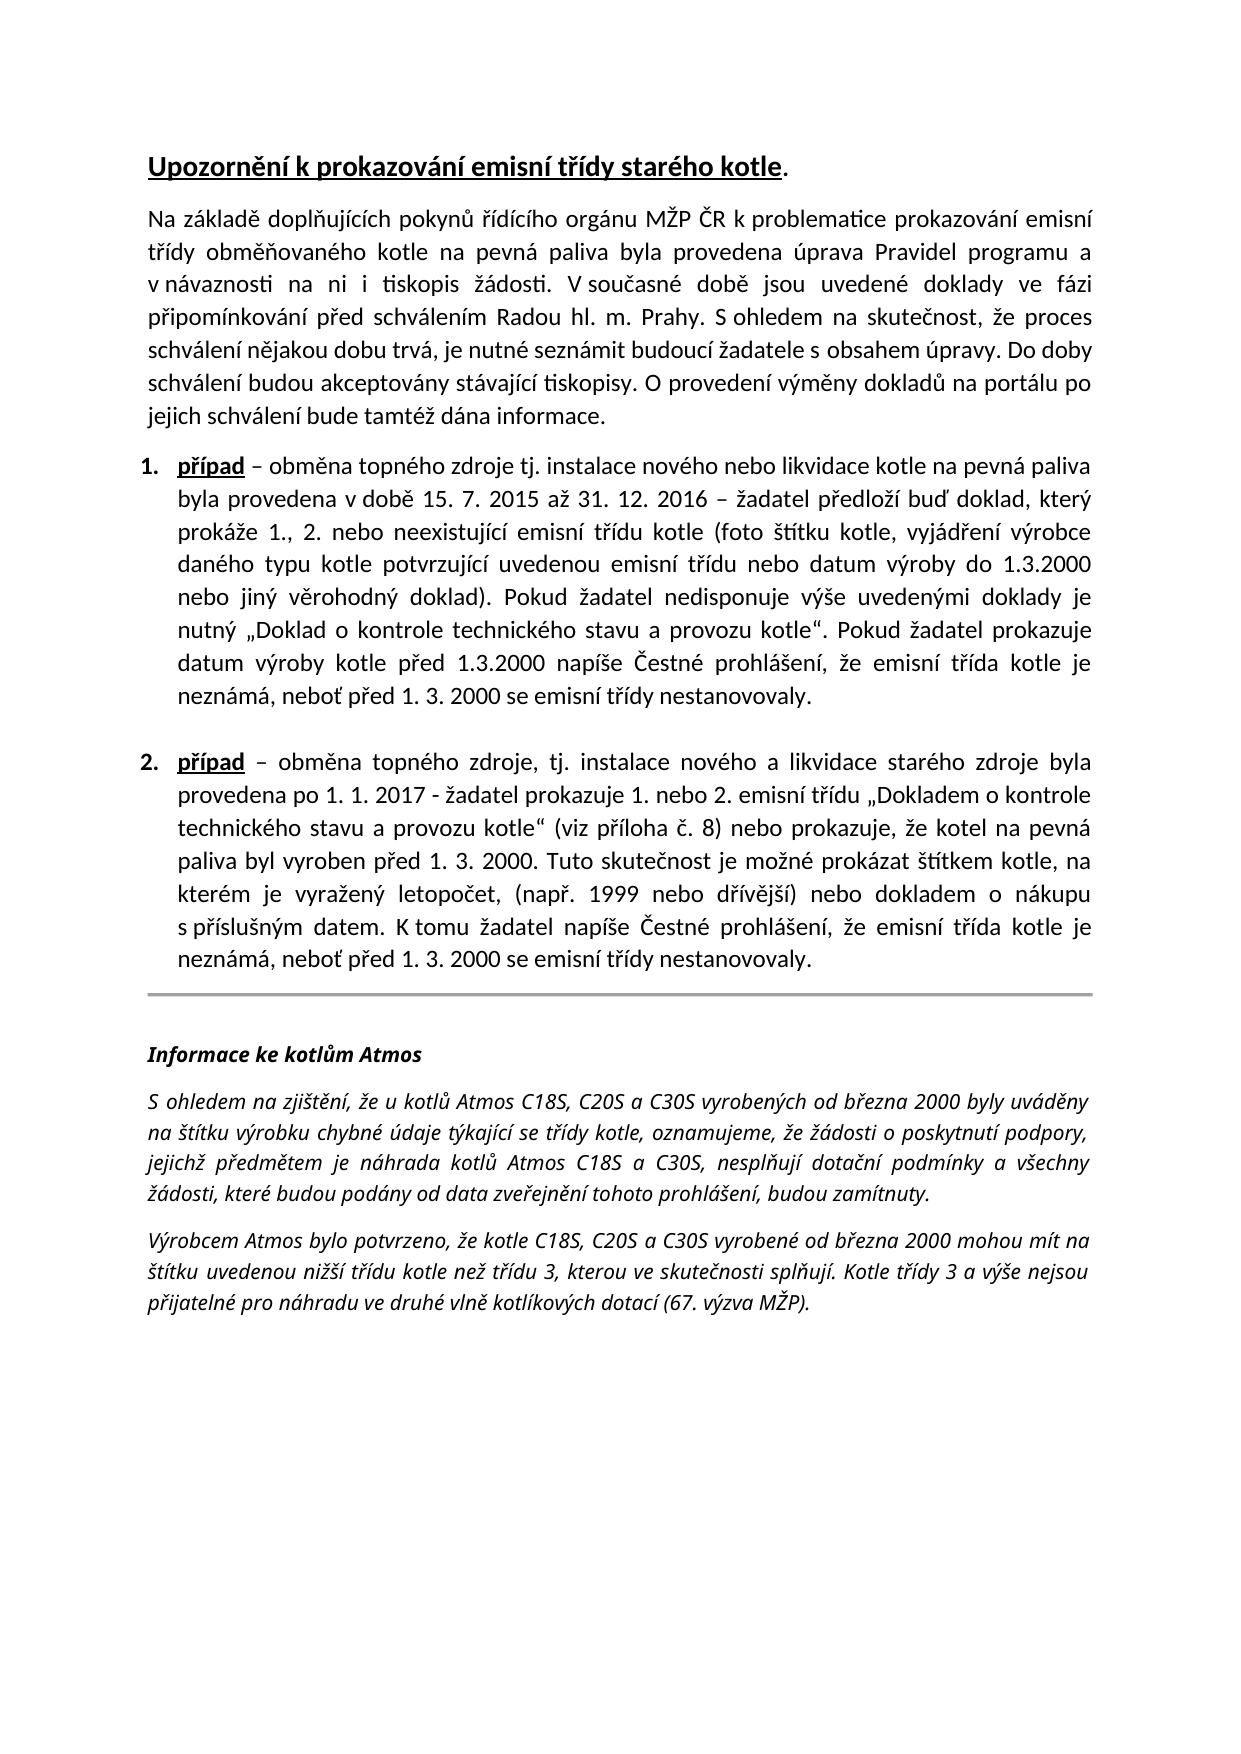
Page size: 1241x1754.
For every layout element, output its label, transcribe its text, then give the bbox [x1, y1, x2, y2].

text Informace ke kotlům Atmos [148, 1040, 1093, 1068]
list případ – obměna topného zdroje, tj. instalace nového a likvidace starého zdroje byla provedena po 1. 1. 2017 - žadatel prokazuje 1. nebo 2. emisní třídu „Dokladem o kontrole technického stavu a provozu kotle“ (viz příloha č. 8) nebo prokazuje, že kotel na pevná paliva byl vyroben před 1. 3. 2000. Tuto skutečnost je možné prokázat štítkem kotle, na kterém je vyražený letopočet, (např. 1999 nebo dřívější) nebo dokladem o nákupu s příslušným datem. K tomu žadatel napíše Čestné prohlášení, že emisní třída kotle je neznámá, neboť před 1. 3. 2000 se emisní třídy nestanovovaly. [140, 746, 1093, 974]
text Upozornění k prokazování emisní třídy starého kotle. [148, 148, 1093, 183]
text Výrobcem Atmos bylo potvrzeno, že kotle C18S, C20S a C30S vyrobené od března 2000 mohou mít na štítku uvedenou nižší třídu kotle než třídu 3, kterou ve skutečnosti splňují. Kotle třídy 3 a výše nejsou přijatelné pro náhradu ve druhé vlně kotlíkových dotací (67. výzva MŽP). [148, 1226, 1093, 1316]
list případ – obměna topného zdroje tj. instalace nového nebo likvidace kotle na pevná paliva byla provedena v době 15. 7. 2015 až 31. 12. 2016 – žadatel předloží buď doklad, který prokáže 1., 2. nebo neexistující emisní třídu kotle (foto štítku kotle, vyjádření výrobce daného typu kotle potvrzující uvedenou emisní třídu nebo datum výroby do 1.3.2000 nebo jiný věrohodný doklad). Pokud žadatel nedisponuje výše uvedenými doklady je nutný „Doklad o kontrole technického stavu a provozu kotle“. Pokud žadatel prokazuje datum výroby kotle před 1.3.2000 napíše Čestné prohlášení, že emisní třída kotle je neznámá, neboť před 1. 3. 2000 se emisní třídy nestanovovaly. [140, 450, 1093, 711]
text Na základě doplňujících pokynů řídícího orgánu MŽP ČR k problematice prokazování emisní třídy obměňovaného kotle na pevná paliva byla provedena úprava Pravidel programu a v návaznosti na ni i tiskopis žádosti. V současné době jsou uvedené doklady ve fázi připomínkování před schválením Radou hl. m. Prahy. S ohledem na skutečnost, že proces schválení nějakou dobu trvá, je nutné seznámit budoucí žadatele s obsahem úpravy. Do doby schválení budou akceptovány stávající tiskopisy. O provedení výměny dokladů na portálu po jejich schválení bude tamtéž dána informace. [148, 203, 1093, 431]
text S ohledem na zjištění, že u kotlů Atmos C18S, C20S a C30S vyrobených od března 2000 byly uváděny na štítku výrobku chybné údaje týkající se třídy kotle, oznamujeme, že žádosti o poskytnutí podpory, jejichž předmětem je náhrada kotlů Atmos C18S a C30S, nesplňují dotační podmínky a všechny žádosti, které budou podány od data zveřejnění tohoto prohlášení, budou zamítnuty. [148, 1087, 1093, 1208]
